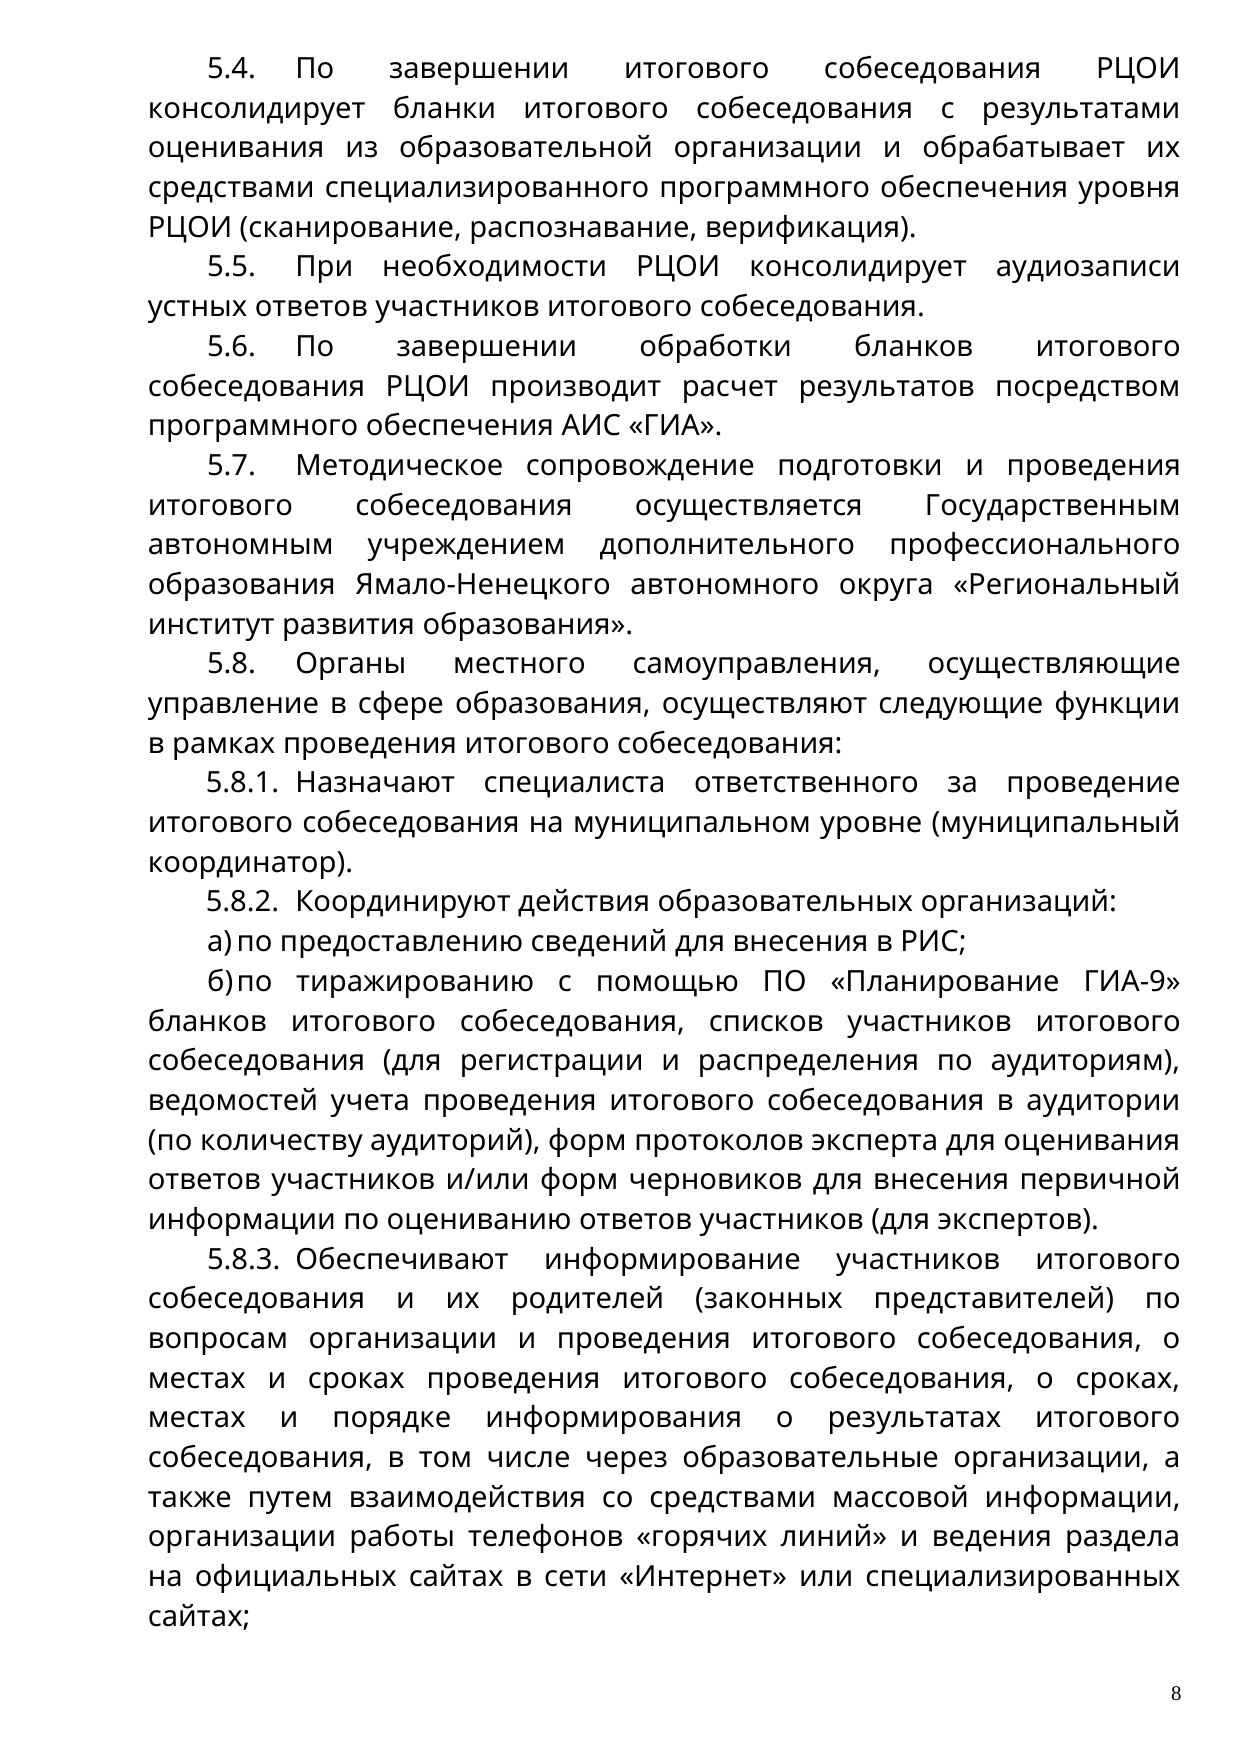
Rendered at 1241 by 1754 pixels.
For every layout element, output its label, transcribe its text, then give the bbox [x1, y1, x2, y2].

text 5.4. По завершении итогового собеседования РЦОИ консолидирует бланки итогового собеседования с результатами оценивания из образовательной организации и обрабатывает их средствами специализированного программного обеспечения уровня РЦОИ (сканирование, распознавание, верификация). [148, 47, 1181, 246]
list Обеспечивают информирование участников итогового собеседования и их родителей (законных представителей) по вопросам организации и проведения итогового собеседования, о местах и сроках проведения итогового собеседования, о сроках, местах и порядке информирования о результатах итогового собеседования, в том числе через образовательные организации, а также путем взаимодействия со средствами массовой информации, организации работы телефонов «горячих линий» и ведения раздела на официальных сайтах в сети «Интернет» или специализированных сайтах; [148, 1238, 1181, 1635]
list по предоставлению сведений для внесения в РИС; [148, 920, 1181, 960]
list Координируют действия образовательных организаций: [148, 881, 1181, 920]
list Органы местного самоуправления, осуществляющие управление в сфере образования, осуществляют следующие функции в рамках проведения итогового собеседования: [148, 643, 1181, 762]
list При необходимости РЦОИ консолидирует аудиозаписи устных ответов участников итогового собеседования. [148, 246, 1181, 325]
list по тиражированию с помощью ПО «Планирование ГИА-9» бланков итогового собеседования, списков участников итогового собеседования (для регистрации и распределения по аудиториям), ведомостей учета проведения итогового собеседования в аудитории (по количеству аудиторий), форм протоколов эксперта для оценивания ответов участников и/или форм черновиков для внесения первичной информации по оцениванию ответов участников (для экспертов). [148, 960, 1181, 1238]
list По завершении обработки бланков итогового собеседования РЦОИ производит расчет результатов посредством программного обеспечения АИС «ГИА». [148, 325, 1181, 444]
list Методическое сопровождение подготовки и проведения итогового собеседования осуществляется Государственным автономным учреждением дополнительного профессионального образования Ямало-Ненецкого автономного округа «Региональный институт развития образования». [148, 444, 1181, 643]
list Назначают специалиста ответственного за проведение итогового собеседования на муниципальном уровне (муниципальный координатор). [148, 762, 1181, 881]
